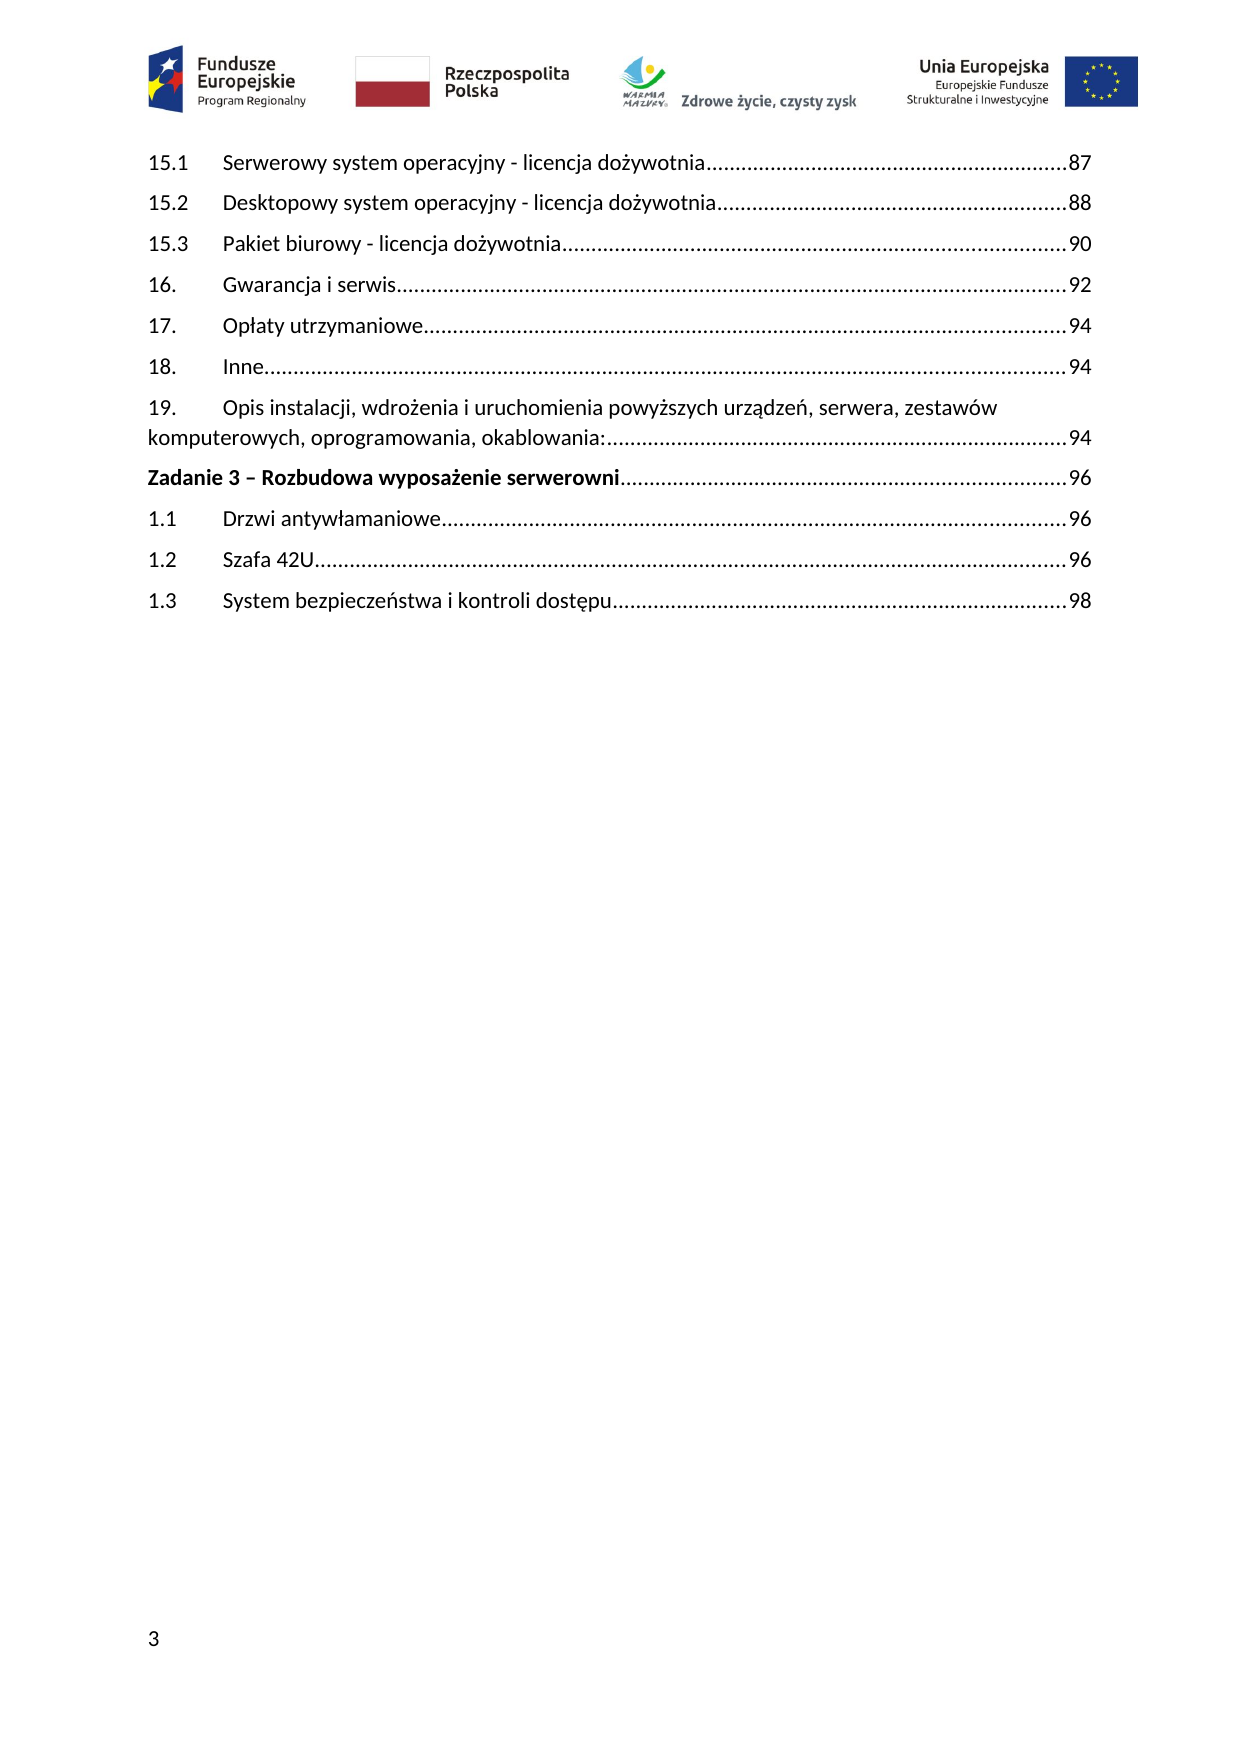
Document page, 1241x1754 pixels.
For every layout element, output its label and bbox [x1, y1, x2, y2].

picture [126, 29, 1154, 127]
